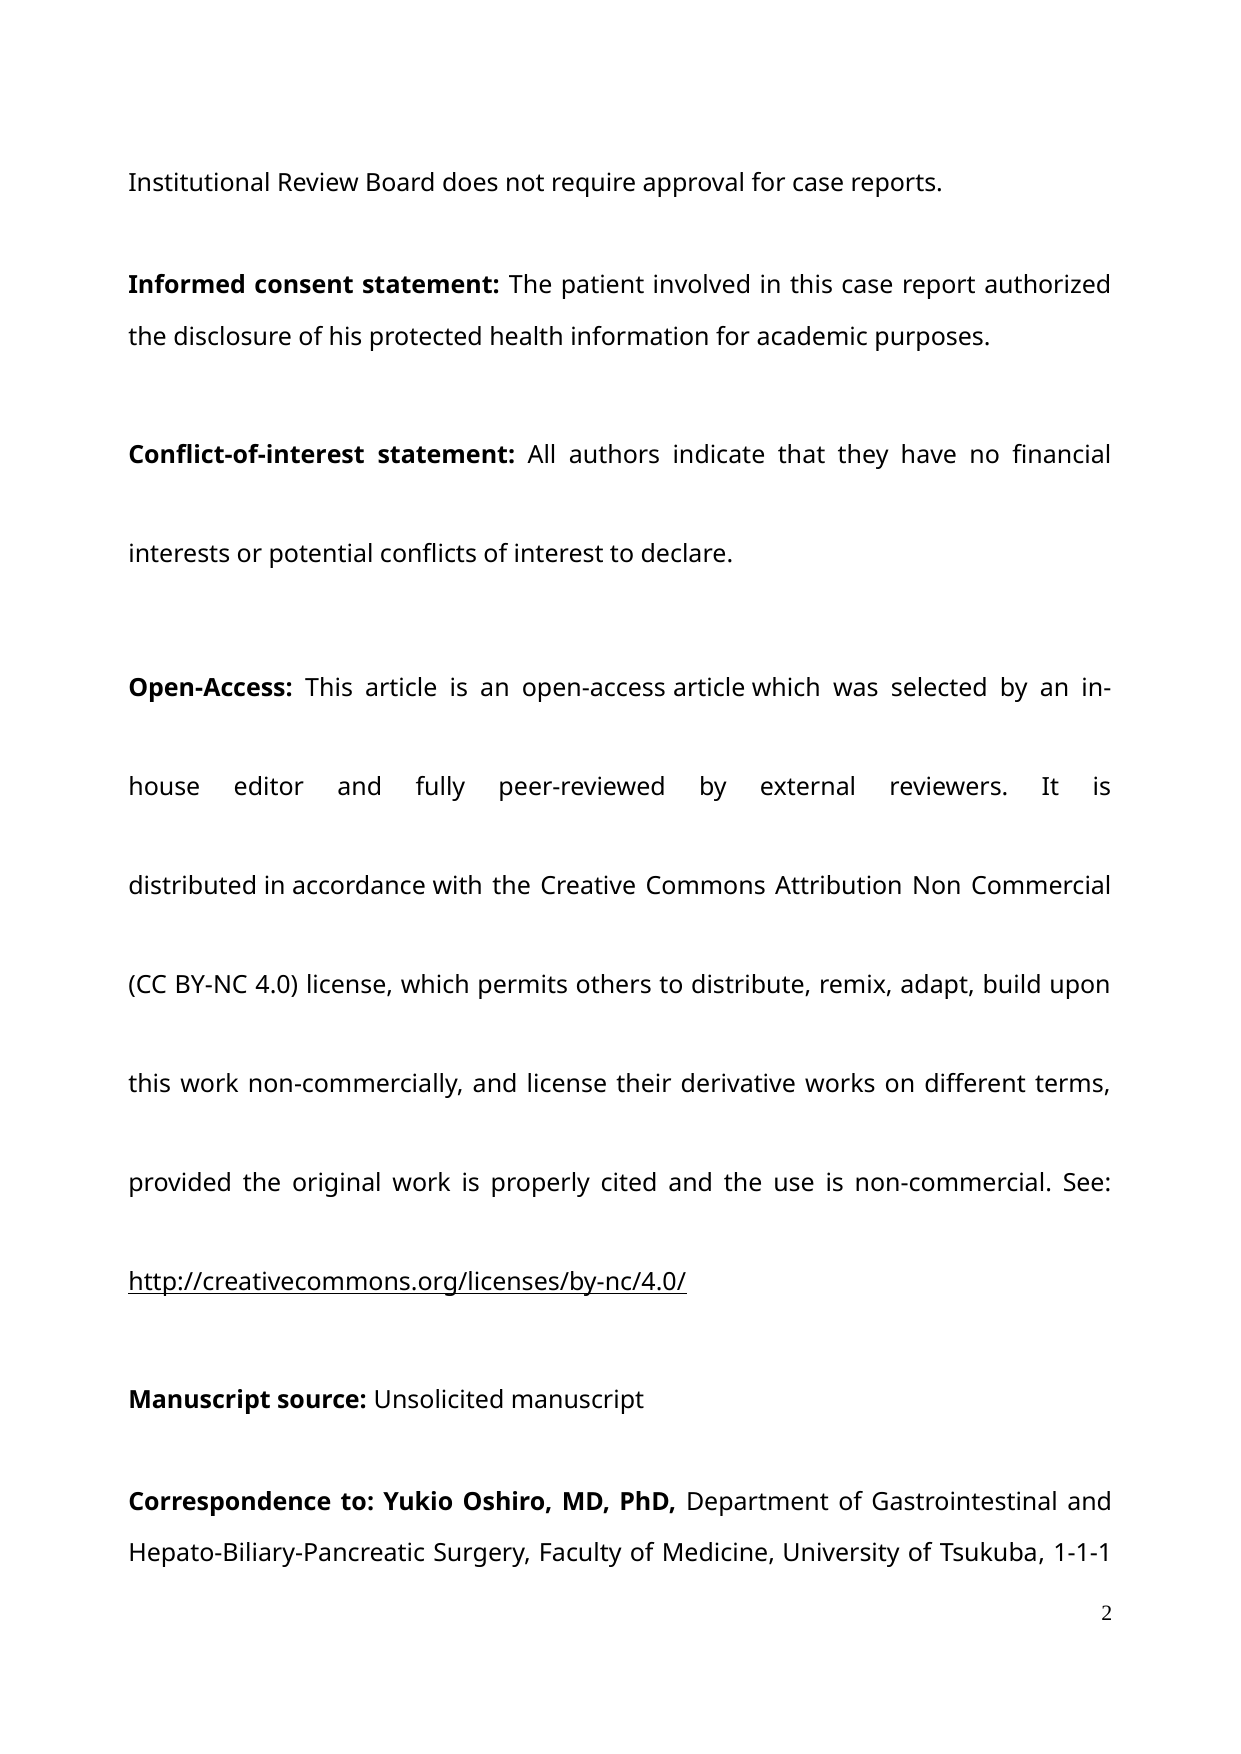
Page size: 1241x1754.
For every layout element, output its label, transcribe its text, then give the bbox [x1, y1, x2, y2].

text Manuscript source: Unsolicited manuscript [128, 1382, 1112, 1416]
text Informed consent statement: The patient involved in this case report authorized the disclosure of his protected health information for academic purposes. [128, 267, 1112, 352]
text Conflict-of-interest statement: All authors indicate that they have no financial interests or potential conflicts of interest to declare. [128, 420, 1112, 585]
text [128, 1484, 1112, 1569]
text Open-Access: This article is an open-access article which was selected by an in-house editor and fully peer-reviewed by external reviewers. It is distributed in accordance with the Creative Commons Attribution Non Commercial (CC BY-NC 4.0) license, which permits others to distribute, remix, adapt, build upon this work non-commercially, and license their derivative works on different terms, provided the original work is properly cited and the use is non-commercial. See: http://creativecommons.org/licenses/by-nc/4.0/ [128, 653, 1112, 1314]
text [128, 165, 1112, 199]
